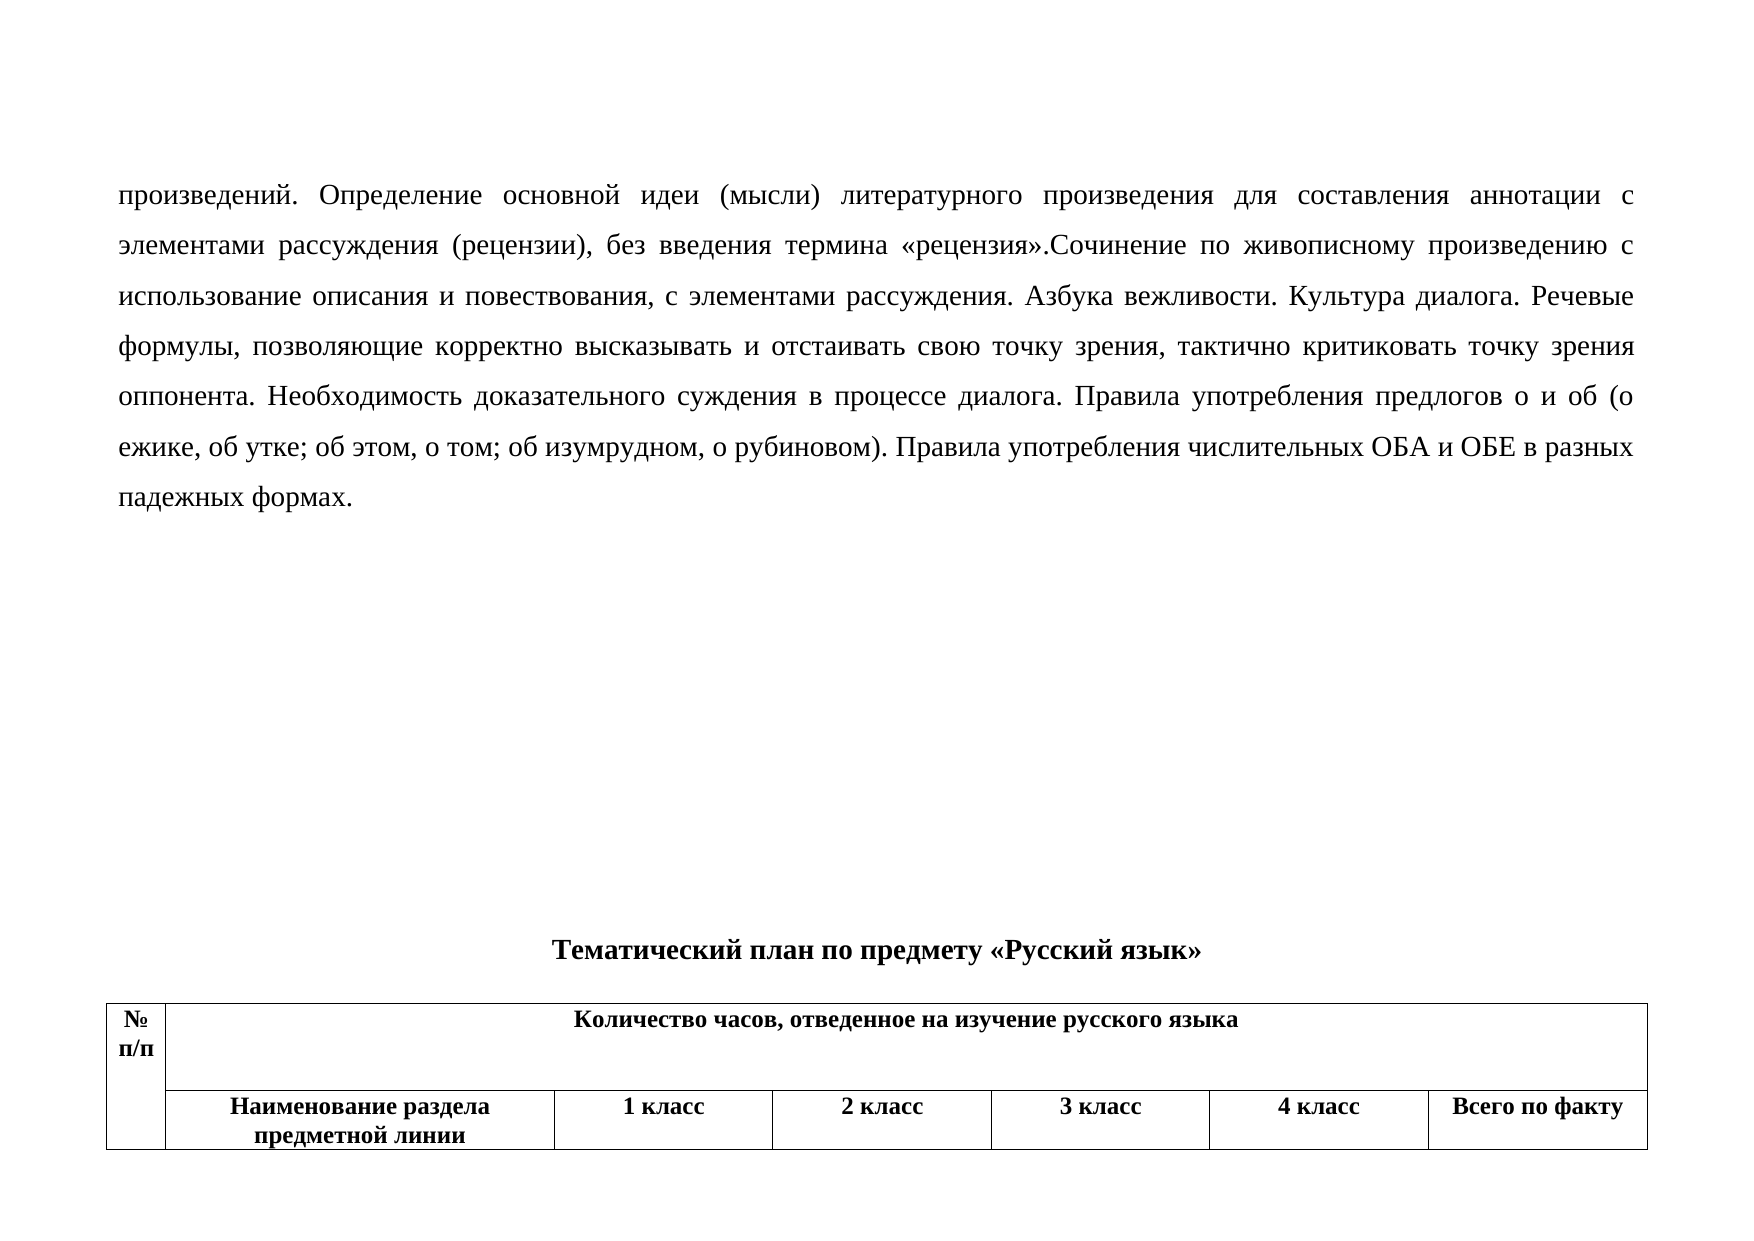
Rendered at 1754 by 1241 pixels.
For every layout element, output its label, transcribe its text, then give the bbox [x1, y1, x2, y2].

table_cell 2 класс [773, 1091, 991, 1149]
table_cell Всего по факту [1429, 1091, 1647, 1149]
table_cell 1 класс [555, 1091, 772, 1149]
table_header Количество часов, отведенное на изучение русского языка [166, 1004, 1647, 1090]
text Тематический план по предмету «Русский язык» [118, 932, 1636, 965]
table_cell 3 класс [992, 1091, 1209, 1149]
table_cell 4 класс [1210, 1091, 1428, 1149]
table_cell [166, 1091, 554, 1149]
table_header № п/п [107, 1004, 165, 1149]
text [118, 177, 1636, 513]
